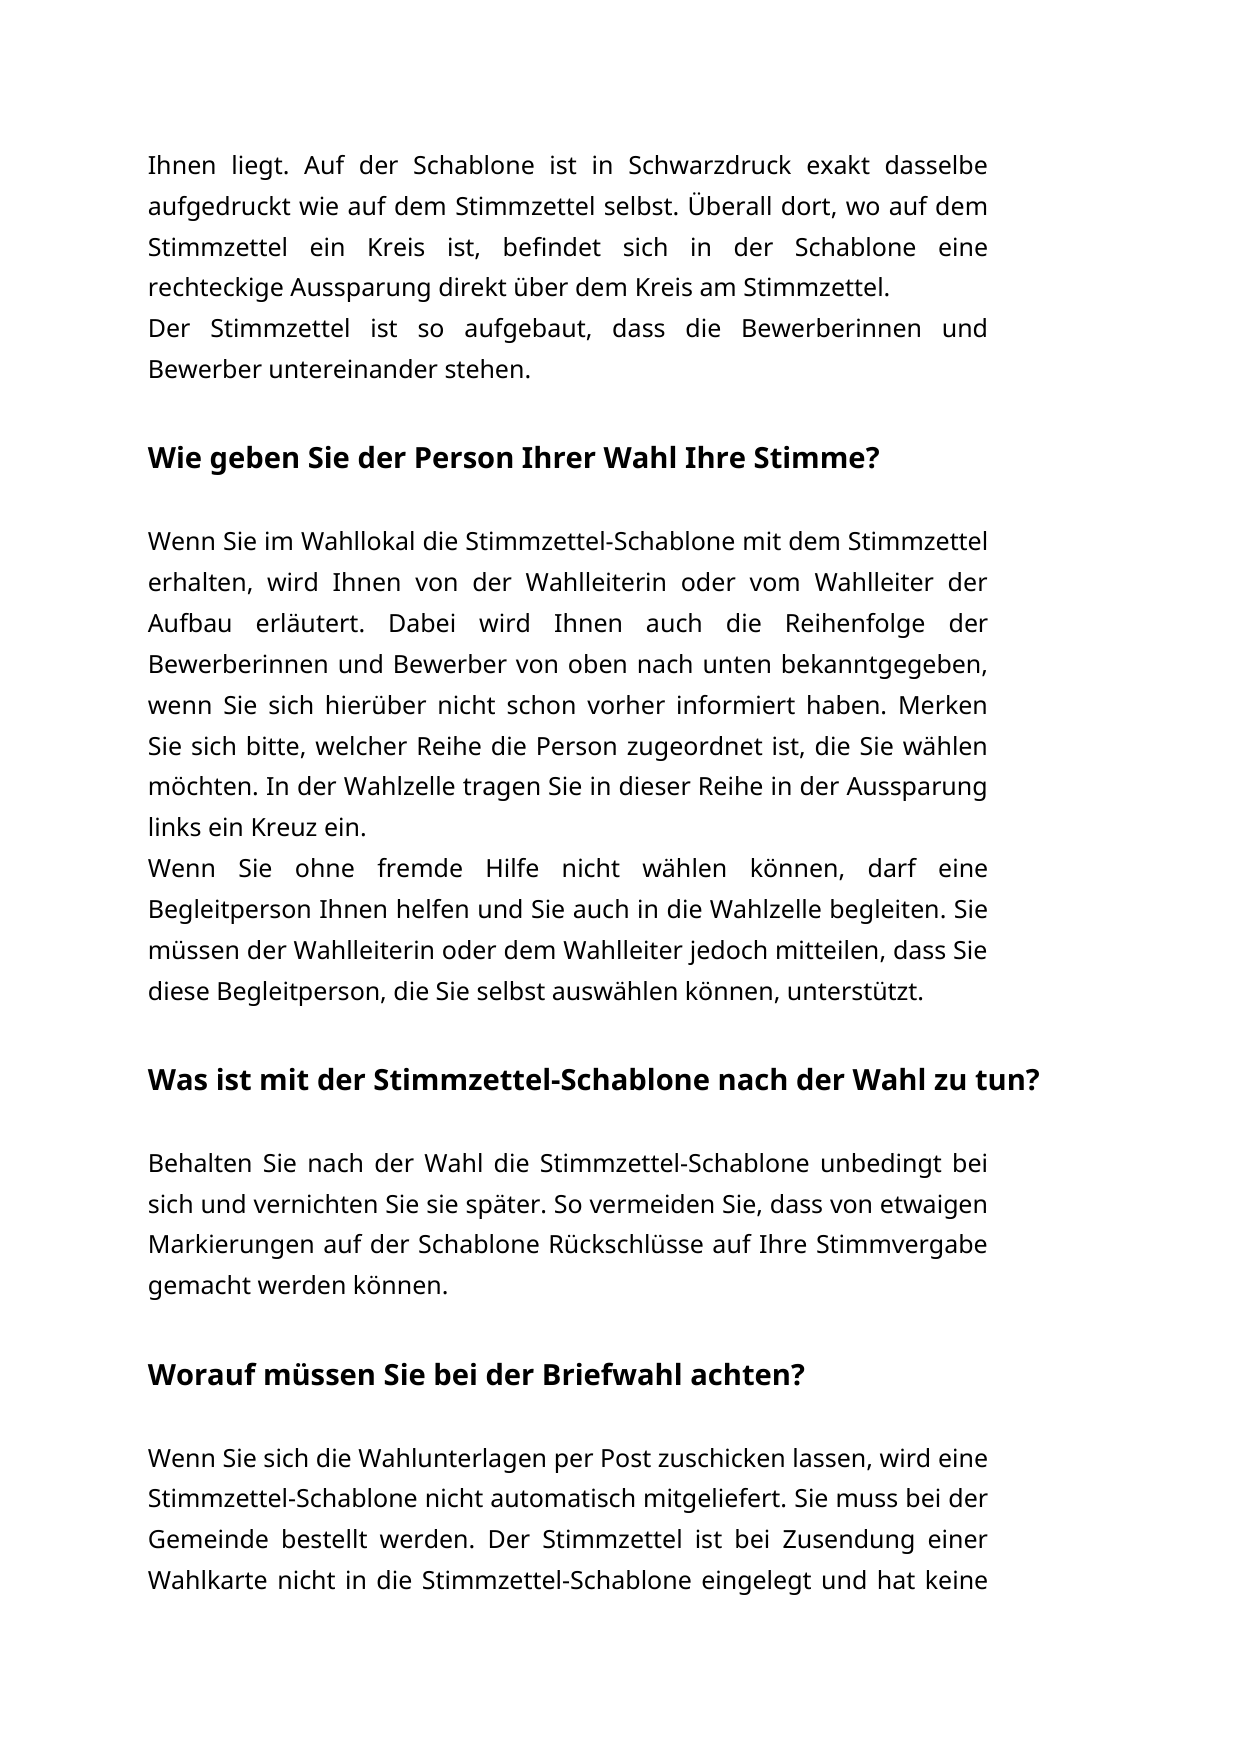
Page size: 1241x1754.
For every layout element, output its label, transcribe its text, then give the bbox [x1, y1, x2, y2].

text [148, 1440, 989, 1597]
subtitle Was ist mit der Stimmzettel-Schablone nach der Wahl zu tun? [148, 1059, 1093, 1099]
text Behalten Sie nach der Wahl die Stimmzettel-Schablone unbedingt bei sich und vernichten Sie sie später. So vermeiden Sie, dass von etwaigen Markierungen auf der Schablone Rückschlüsse auf Ihre Stimmvergabe gemacht werden können. [148, 1146, 989, 1302]
text Der Stimmzettel ist so aufgebaut, dass die Bewerberinnen und Bewerber untereinander stehen. [148, 311, 989, 386]
text Wenn Sie im Wahllokal die Stimmzettel-Schablone mit dem Stimmzettel erhalten, wird Ihnen von der Wahlleiterin oder vom Wahlleiter der Aufbau erläutert. Dabei wird Ihnen auch die Reihenfolge der Bewerberinnen und Bewerber von oben nach unten bekanntgegeben, wenn Sie sich hierüber nicht schon vorher informiert haben. Merken Sie sich bitte, welcher Reihe die Person zugeordnet ist, die Sie wählen möchten. In der Wahlzelle tragen Sie in dieser Reihe in der Aussparung links ein Kreuz ein. [148, 524, 989, 844]
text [148, 148, 989, 304]
subtitle Worauf müssen Sie bei der Briefwahl achten? [148, 1354, 1093, 1393]
text Wenn Sie ohne fremde Hilfe nicht wählen können, darf eine Begleitperson Ihnen helfen und Sie auch in die Wahlzelle begleiten. Sie müssen der Wahlleiterin oder dem Wahlleiter jedoch mitteilen, dass Sie diese Begleitperson, die Sie selbst auswählen können, unterstützt. [148, 851, 989, 1007]
subtitle Wie geben Sie der Person Ihrer Wahl Ihre Stimme? [148, 438, 1093, 477]
